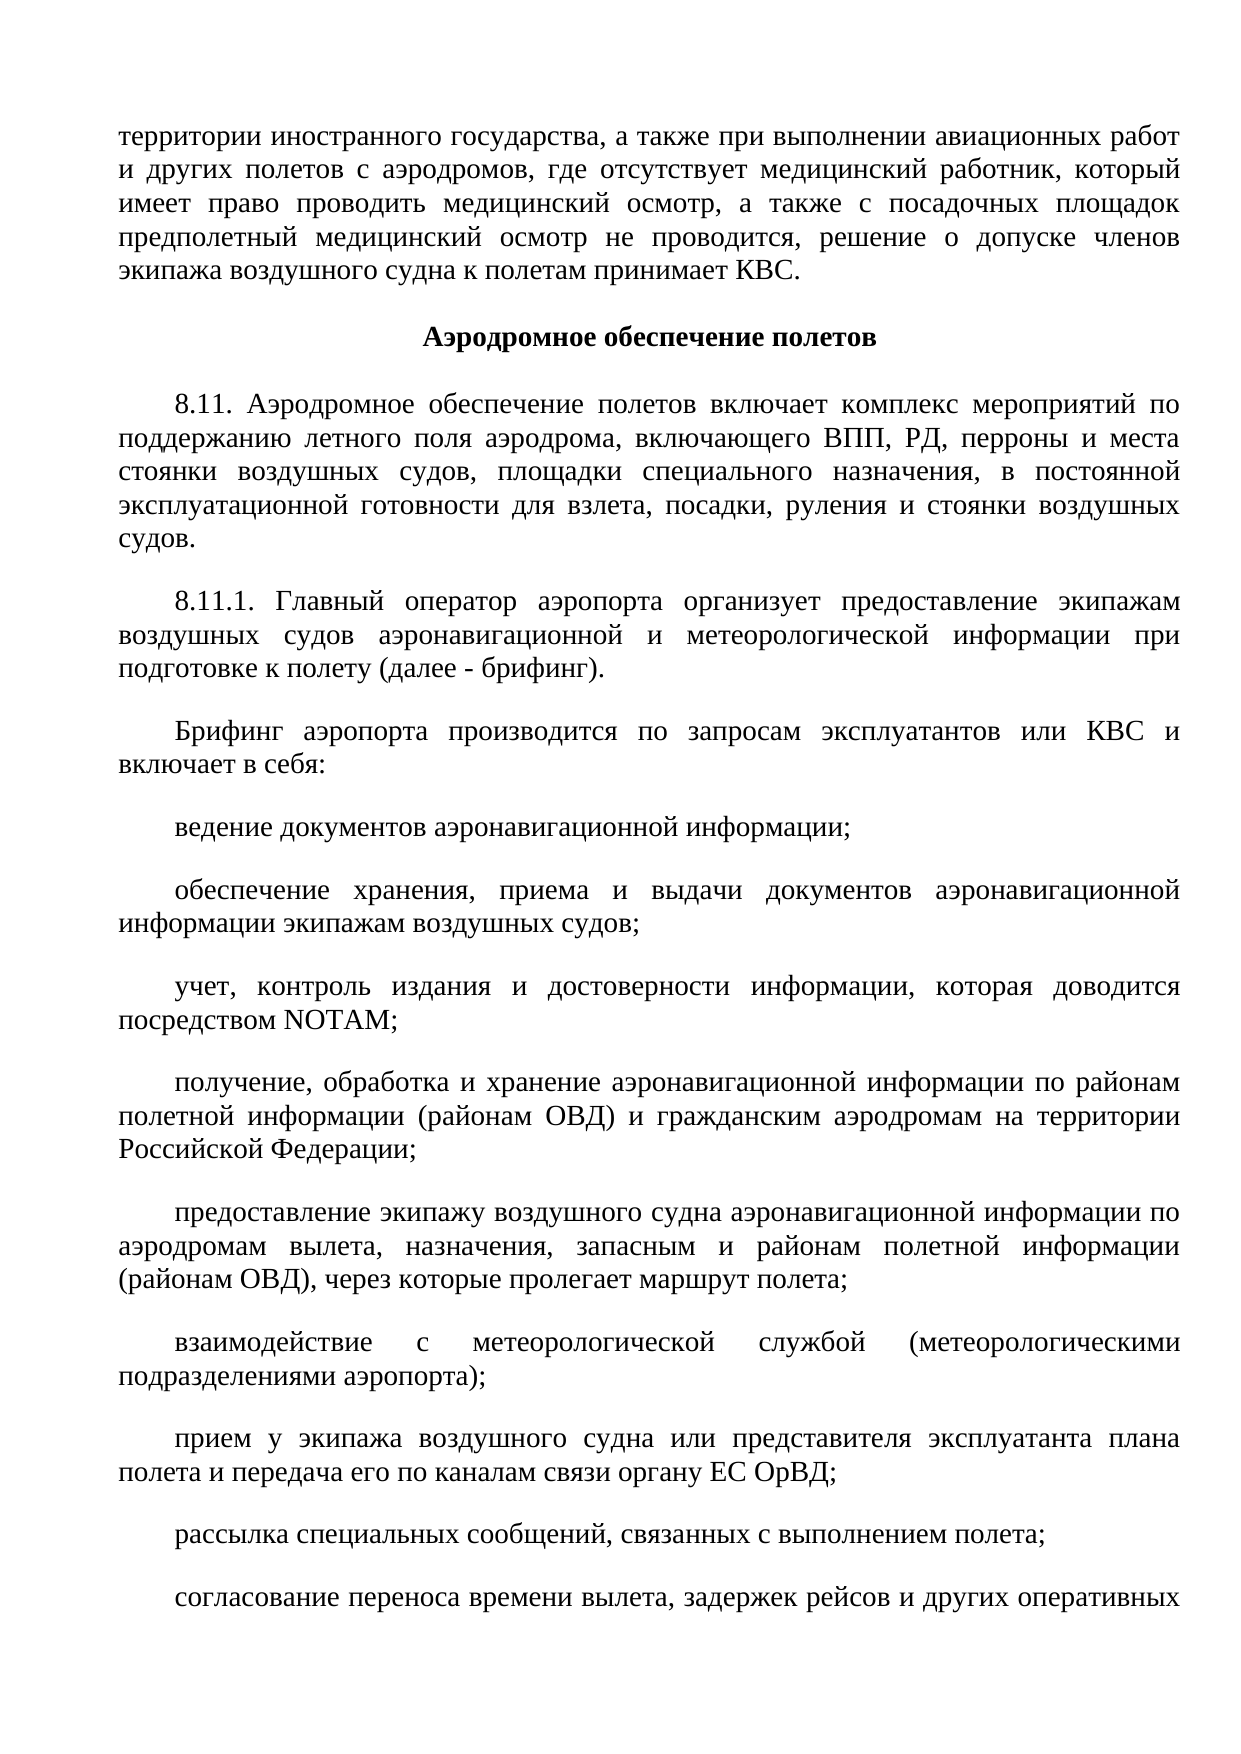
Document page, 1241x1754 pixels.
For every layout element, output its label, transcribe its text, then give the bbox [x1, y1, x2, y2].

text получение, обработка и хранение аэронавигационной информации по районам полетной информации (районам ОВД) и гражданским аэродромам на территории Российской Федерации; [118, 1064, 1181, 1165]
text прием у экипажа воздушного судна или представителя эксплуатанта плана полета и передача его по каналам связи органу ЕС ОрВД; [118, 1420, 1181, 1487]
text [118, 118, 1181, 286]
text учет, контроль издания и достоверности информации, которая доводится посредством NOTAM; [118, 968, 1181, 1035]
text взаимодействие с метеорологической службой (метеорологическими подразделениями аэропорта); [118, 1324, 1181, 1391]
text ведение документов аэронавигационной информации; [118, 809, 1181, 843]
text предоставление экипажу воздушного судна аэронавигационной информации по аэродромам вылета, назначения, запасным и районам полетной информации (районам ОВД), через которые пролегает маршрут полета; [118, 1194, 1181, 1295]
text обеспечение хранения, приема и выдачи документов аэронавигационной информации экипажам воздушных судов; [118, 872, 1181, 939]
text 8.11. Аэродромное обеспечение полетов включает комплекс мероприятий по поддержанию летного поля аэродрома, включающего ВПП, РД, перроны и места стоянки воздушных судов, площадки специального назначения, в постоянной эксплуатационной готовности для взлета, посадки, руления и стоянки воздушных судов. [118, 386, 1181, 554]
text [118, 1579, 1181, 1613]
title Аэродромное обеспечение полетов [118, 319, 1181, 353]
text 8.11.1. Главный оператор аэропорта организует предоставление экипажам воздушных судов аэронавигационной и метеорологической информации при подготовке к полету (далее - брифинг). [118, 583, 1181, 684]
text рассылка специальных сообщений, связанных с выполнением полета; [118, 1517, 1181, 1550]
text Брифинг аэропорта производится по запросам эксплуатантов или КВС и включает в себя: [118, 713, 1181, 780]
